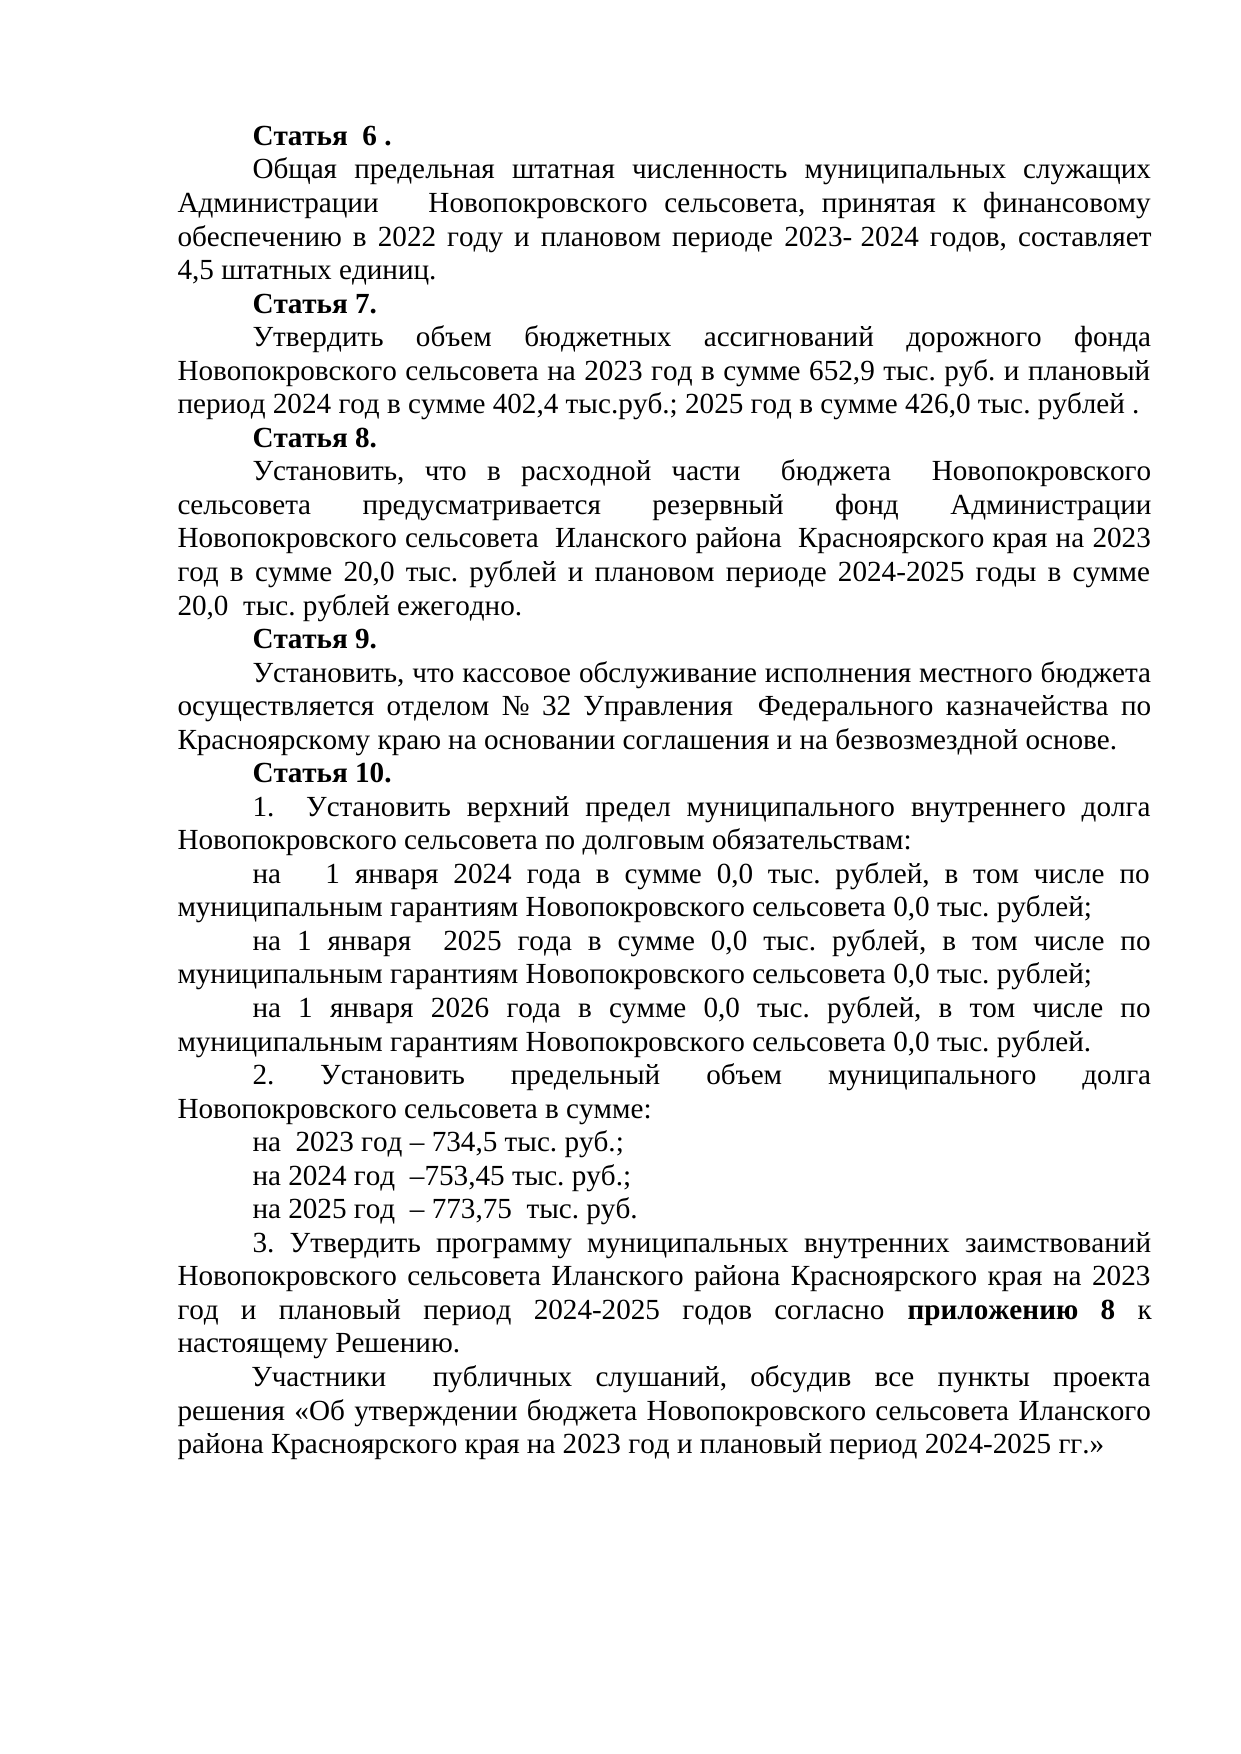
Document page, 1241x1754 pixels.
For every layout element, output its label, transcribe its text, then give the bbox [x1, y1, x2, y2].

text Общая предельная штатная численность муниципальных служащих Администрации Новопокровского сельсовета, принятая к финансовому обеспечению в 2022 году и плановом периоде 2023- 2024 годов, составляет 4,5 штатных единиц. [177, 152, 1152, 286]
text на 1 января 2026 года в сумме 0,0 тыс. рублей, в том числе по муниципальным гарантиям Новопокровского сельсовета 0,0 тыс. рублей. [177, 990, 1152, 1057]
text Статья 6 . [177, 118, 1152, 152]
text на 2024 год –753,45 тыс. руб.; [177, 1158, 1152, 1191]
text 2. Установить предельный объем муниципального долга Новопокровского сельсовета в сумме: [177, 1057, 1152, 1124]
text Участники публичных слушаний, обсудив все пункты проекта решения «Об утверждении бюджета Новопокровского сельсовета Иланского района Красноярского края на 2023 год и плановый период 2024-2025 гг.» [177, 1359, 1152, 1460]
text на 1 января 2024 года в сумме 0,0 тыс. рублей, в том числе по муниципальным гарантиям Новопокровского сельсовета 0,0 тыс. рублей; [177, 856, 1152, 923]
text Установить, что в расходной части бюджета Новопокровского сельсовета предусматривается резервный фонд Администрации Новопокровского сельсовета Иланского района Красноярского края на 2023 год в сумме 20,0 тыс. рублей и плановом периоде 2024-2025 годы в сумме 20,0 тыс. рублей ежегодно. [177, 453, 1152, 621]
text на 2023 год – 734,5 тыс. руб.; [177, 1124, 1152, 1158]
text Утвердить объем бюджетных ассигнований дорожного фонда Новопокровского сельсовета на 2023 год в сумме 652,9 тыс. руб. и плановый период 2024 год в сумме 402,4 тыс.руб.; 2025 год в сумме 426,0 тыс. рублей . [177, 319, 1152, 420]
text на 1 января 2025 года в сумме 0,0 тыс. рублей, в том числе по муниципальным гарантиям Новопокровского сельсовета 0,0 тыс. рублей; [177, 923, 1152, 990]
text Статья 7. [177, 286, 1152, 319]
text 3. Утвердить программу муниципальных внутренних заимствований Новопокровского сельсовета Иланского района Красноярского края на 2023 год и плановый период 2024-2025 годов согласно приложению 8 к настоящему Решению. [177, 1225, 1152, 1359]
text Статья 8. [177, 420, 1152, 453]
text на 2025 год – 773,75 тыс. руб. [177, 1191, 1152, 1225]
text Установить, что кассовое обслуживание исполнения местного бюджета осуществляется отделом № 32 Управления Федерального казначейства по Красноярскому краю на основании соглашения и на безвозмездной основе. [177, 655, 1152, 755]
text 1. Установить верхний предел муниципального внутреннего долга Новопокровского сельсовета по долговым обязательствам: [177, 789, 1152, 856]
text Статья 10. [177, 755, 1152, 789]
text Статья 9. [177, 621, 1152, 655]
